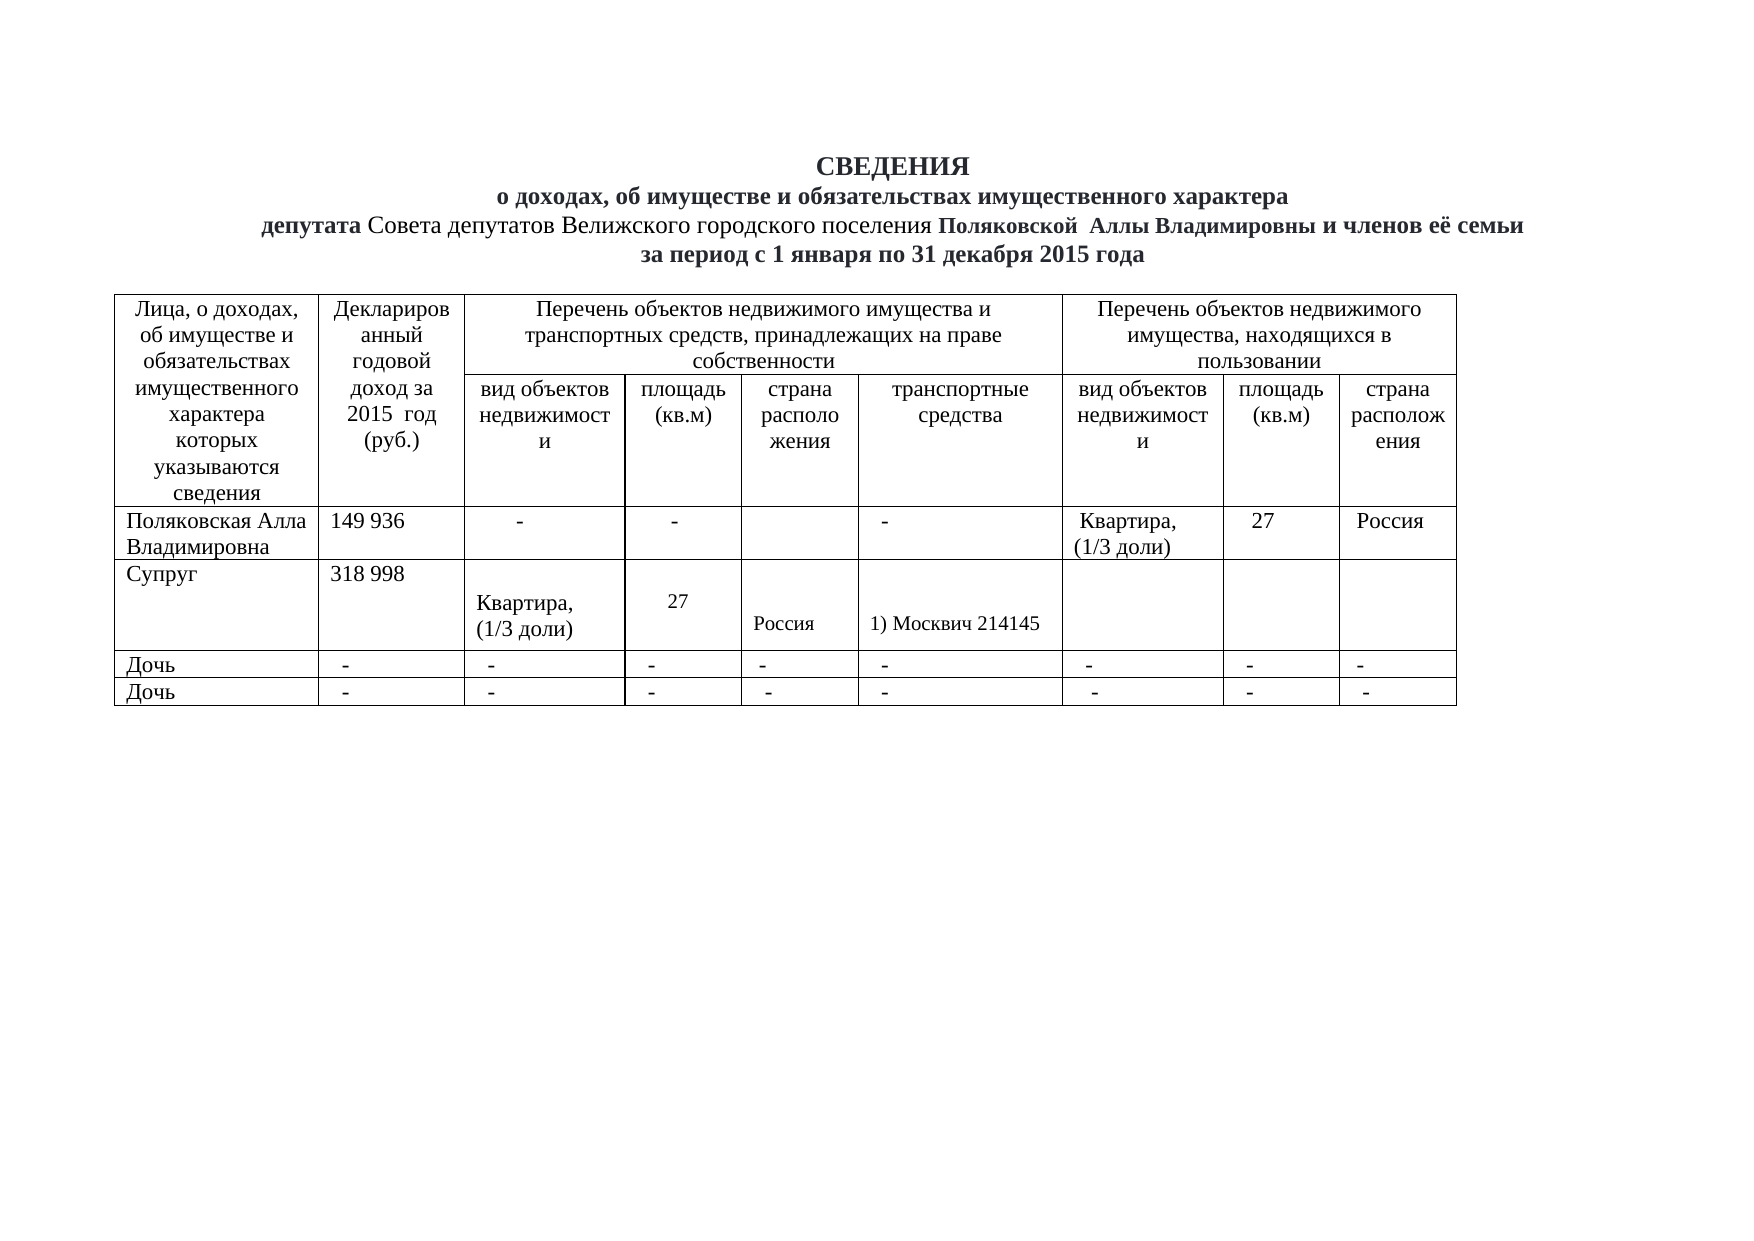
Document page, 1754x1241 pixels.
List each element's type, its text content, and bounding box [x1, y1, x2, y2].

table_cell 27 [626, 560, 741, 650]
table_cell [1340, 560, 1456, 650]
table_cell - [742, 651, 858, 677]
table_cell - [742, 678, 858, 704]
table_cell Россия [742, 560, 858, 650]
text СВЕДЕНИЯ [114, 150, 1671, 181]
table_header Лица, о доходах, об имуществе и обязательствах имущественного характера которых указываются сведения [115, 295, 318, 506]
table_cell вид объектов недвижимости [465, 375, 624, 506]
table_cell страна расположения [1340, 375, 1456, 506]
table_cell - [319, 651, 464, 677]
table_cell - [1340, 678, 1456, 704]
table_cell площадь (кв.м) [1224, 375, 1339, 506]
table_cell транспортные средства [859, 375, 1062, 506]
table_cell - [626, 507, 741, 559]
text о доходах, об имуществе и обязательствах имущественного характера [114, 181, 1671, 210]
table_cell площадь (кв.м) [626, 375, 741, 506]
text депутата Совета депутатов Велижского городского поселения Поляковской Аллы Владимировны и членов её семьи [114, 210, 1671, 239]
table_cell Квартира, (1/3 доли) [465, 560, 624, 650]
table_cell 149 936 [319, 507, 464, 559]
table_cell 27 [1224, 507, 1339, 559]
table_header Перечень объектов недвижимого имущества, находящихся в пользовании [1063, 295, 1456, 374]
table_cell - [465, 651, 624, 677]
table_cell [1063, 560, 1223, 650]
table_header Декларированный годовой доход за 2015 год (руб.) [319, 295, 464, 506]
table_cell [742, 507, 858, 559]
table_cell - [859, 507, 1062, 559]
table_cell 1) Москвич 214145 [859, 560, 1062, 650]
text за период с 1 января по 31 декабря 2015 года [114, 239, 1671, 267]
table_cell - [626, 678, 741, 704]
table_cell страна расположения [742, 375, 858, 506]
table_header Перечень объектов недвижимого имущества и транспортных средств, принадлежащих на праве собственности [465, 295, 1062, 374]
table_cell - [319, 678, 464, 704]
table_cell - [859, 678, 1062, 704]
table_cell [1224, 560, 1339, 650]
table_cell Дочь [115, 678, 318, 704]
table_cell - [1063, 678, 1223, 704]
table_cell Россия [1340, 507, 1456, 559]
table_cell - [1063, 651, 1223, 677]
table_cell Дочь [115, 651, 318, 677]
table_cell вид объектов недвижимости [1063, 375, 1223, 506]
table_cell - [859, 651, 1062, 677]
table_cell Супруг [115, 560, 318, 650]
table_cell - [1340, 651, 1456, 677]
table_cell Квартира, (1/3 доли) [1063, 507, 1223, 559]
table_cell Поляковская Алла Владимировна [115, 507, 318, 559]
table_cell - [1224, 678, 1339, 704]
table_cell - [465, 507, 624, 559]
table_cell - [626, 651, 741, 677]
table_cell 318 998 [319, 560, 464, 650]
table_cell - [1224, 651, 1339, 677]
table_cell - [465, 678, 624, 704]
